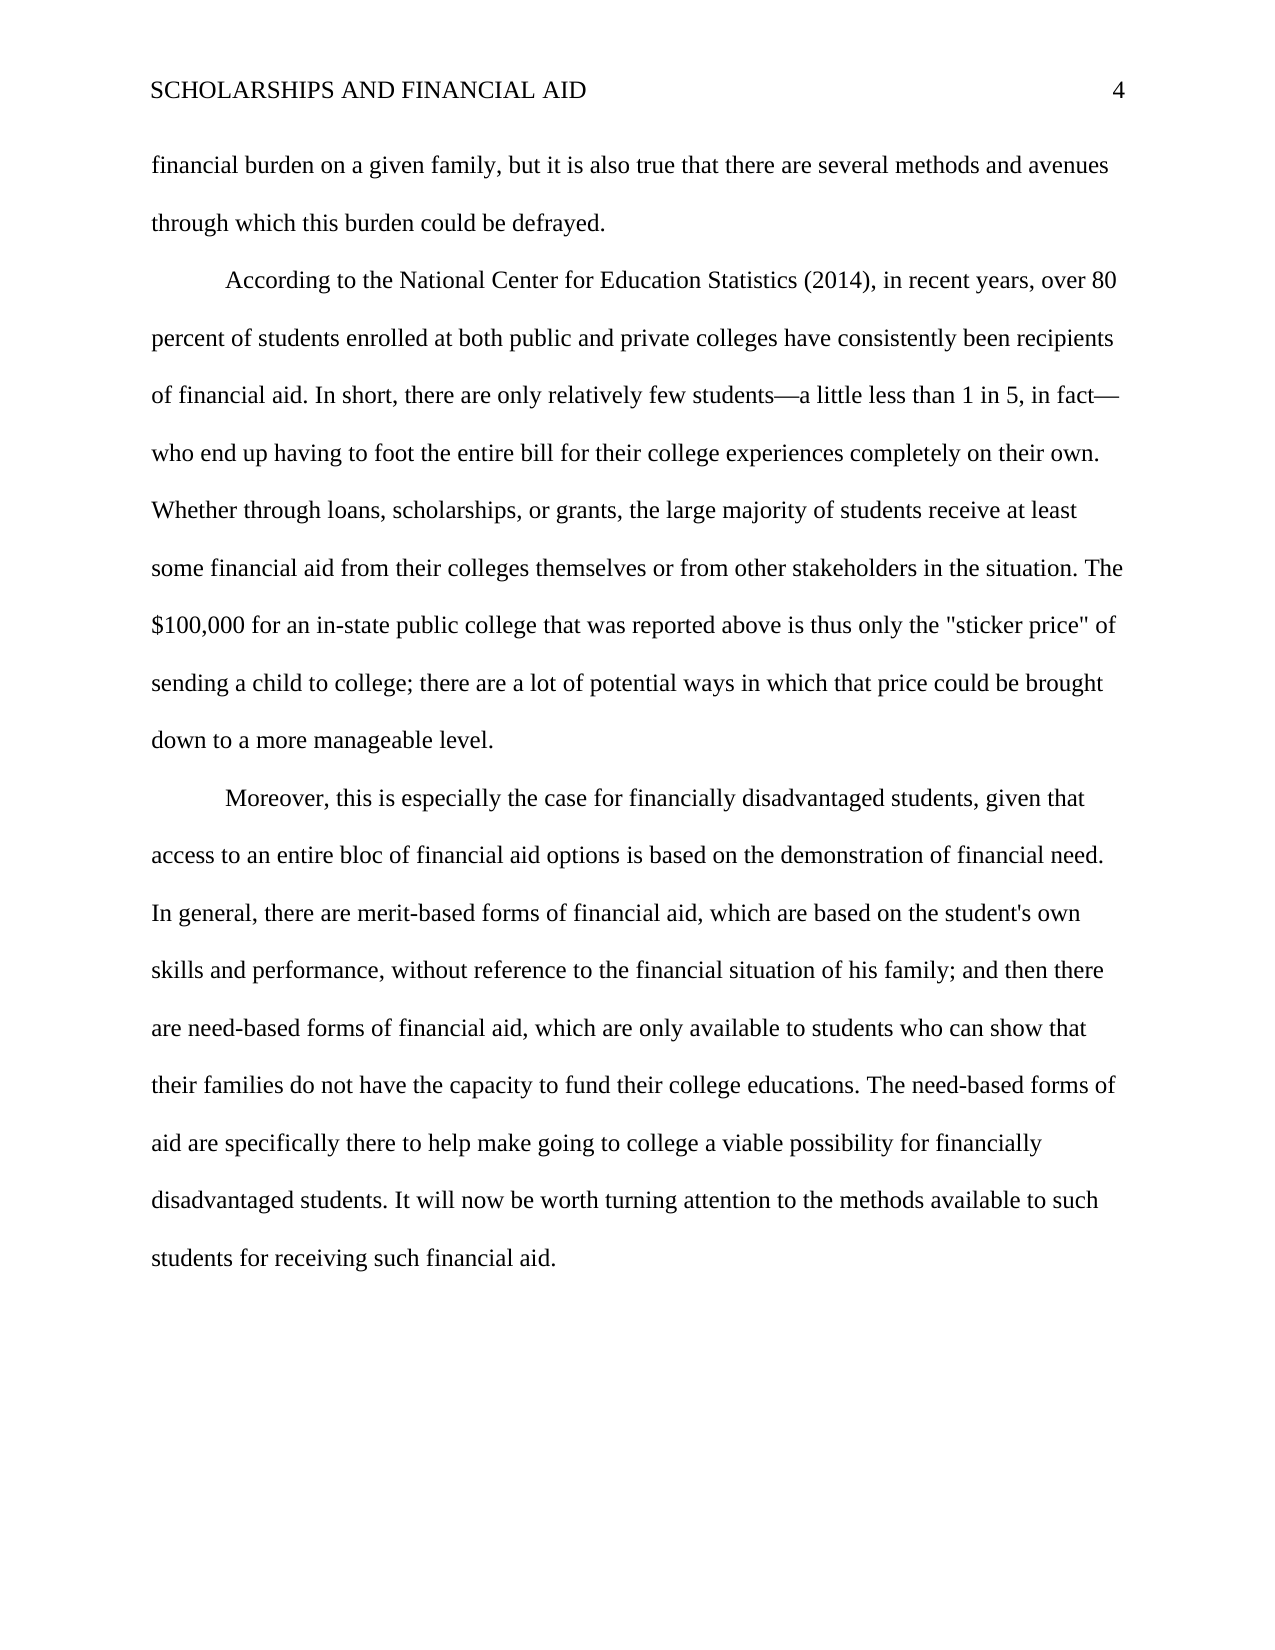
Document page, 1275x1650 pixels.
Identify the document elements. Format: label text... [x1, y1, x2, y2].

text According to the National Center for Education Statistics (2014), in recent years, over 80 percent of students enrolled at both public and private colleges have consistently been recipients of financial aid. In short, there are only relatively few students—a little less than 1 in 5, in fact—who end up having to foot the entire bill for their college experiences completely on their own. Whether through loans, scholarships, or grants, the large majority of students receive at least some financial aid from their colleges themselves or from other stakeholders in the situation. The $100,000 for an in-state public college that was reported above is thus only the "sticker price" of sending a child to college; there are a lot of potential ways in which that price could be brought down to a more manageable level. [150, 265, 1124, 754]
text Moreover, this is especially the case for financially disadvantaged students, given that access to an entire bloc of financial aid options is based on the demonstration of financial need. In general, there are merit-based forms of financial aid, which are based on the student's own skills and performance, without reference to the financial situation of his family; and then there are need-based forms of financial aid, which are only available to students who can show that their families do not have the capacity to fund their college educations. The need-based forms of aid are specifically there to help make going to college a viable possibility for financially disadvantaged students. It will now be worth turning attention to the methods available to such students for receiving such financial aid. [150, 783, 1124, 1271]
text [150, 150, 1124, 236]
